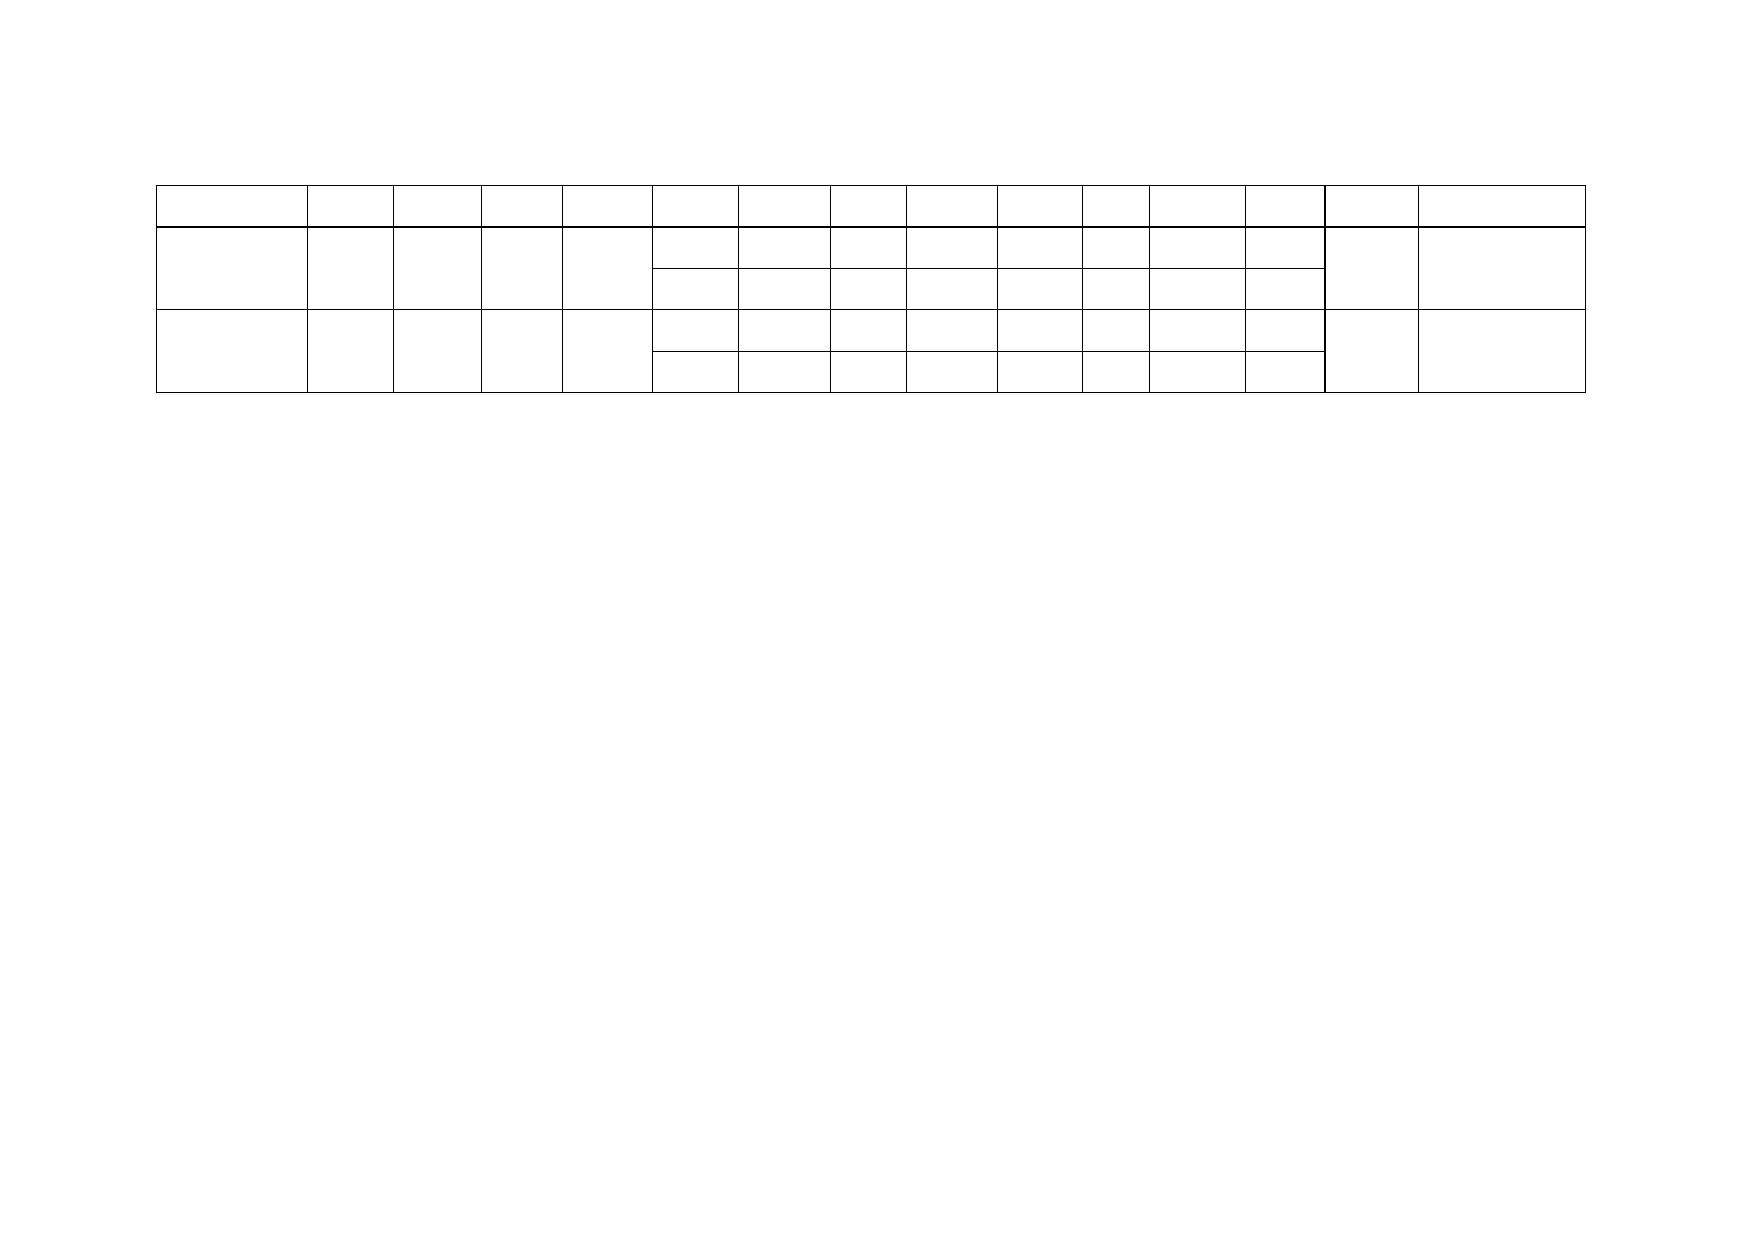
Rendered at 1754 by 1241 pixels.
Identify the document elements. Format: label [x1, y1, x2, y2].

table_cell [831, 352, 906, 392]
table_cell [831, 186, 906, 226]
table_cell [831, 310, 906, 351]
table_cell [482, 228, 562, 309]
table_cell [739, 352, 830, 392]
table_cell [1419, 228, 1585, 309]
table_cell [157, 186, 307, 226]
table_cell [1326, 228, 1418, 309]
table_cell [308, 186, 393, 226]
table_cell [1150, 186, 1245, 226]
table_cell [998, 186, 1082, 226]
table_cell [394, 310, 481, 392]
table_cell [907, 310, 997, 351]
table_cell [1083, 352, 1149, 392]
table_cell [907, 269, 997, 309]
table_cell [653, 228, 738, 268]
table_cell [1246, 269, 1324, 309]
table_cell [653, 310, 738, 351]
table_cell [739, 310, 830, 351]
table_cell [1083, 186, 1149, 226]
table_cell [1150, 269, 1245, 309]
table_cell [653, 269, 738, 309]
table_cell [1083, 310, 1149, 351]
table_cell [482, 310, 562, 392]
table_cell [831, 228, 906, 268]
table_cell [157, 310, 307, 392]
table_cell [998, 352, 1082, 392]
table_cell [1246, 186, 1324, 226]
table_cell [1083, 228, 1149, 268]
table_cell [308, 228, 393, 309]
table_cell [482, 186, 562, 226]
table_cell [831, 269, 906, 309]
table_cell [998, 269, 1082, 309]
table_cell [907, 352, 997, 392]
table_cell [563, 228, 652, 309]
table_cell [1150, 310, 1245, 351]
table_cell [1246, 228, 1324, 268]
table_cell [1326, 310, 1418, 392]
table_cell [739, 269, 830, 309]
table_cell [653, 186, 738, 226]
table_cell [1419, 310, 1585, 392]
table_cell [308, 310, 393, 392]
table_cell [1419, 186, 1585, 226]
table_cell [998, 310, 1082, 351]
table_cell [1150, 352, 1245, 392]
table_cell [1150, 228, 1245, 268]
table_cell [1246, 352, 1324, 392]
table_cell [157, 228, 307, 309]
table_cell [1246, 310, 1324, 351]
table_cell [394, 186, 481, 226]
table_cell [739, 186, 830, 226]
table_cell [739, 228, 830, 268]
table_cell [394, 228, 481, 309]
table_cell [1326, 186, 1418, 226]
table_cell [563, 186, 652, 226]
table_cell [907, 186, 997, 226]
table_cell [563, 310, 652, 392]
table_cell [998, 228, 1082, 268]
table_cell [907, 228, 997, 268]
table_cell [653, 352, 738, 392]
table_cell [1083, 269, 1149, 309]
